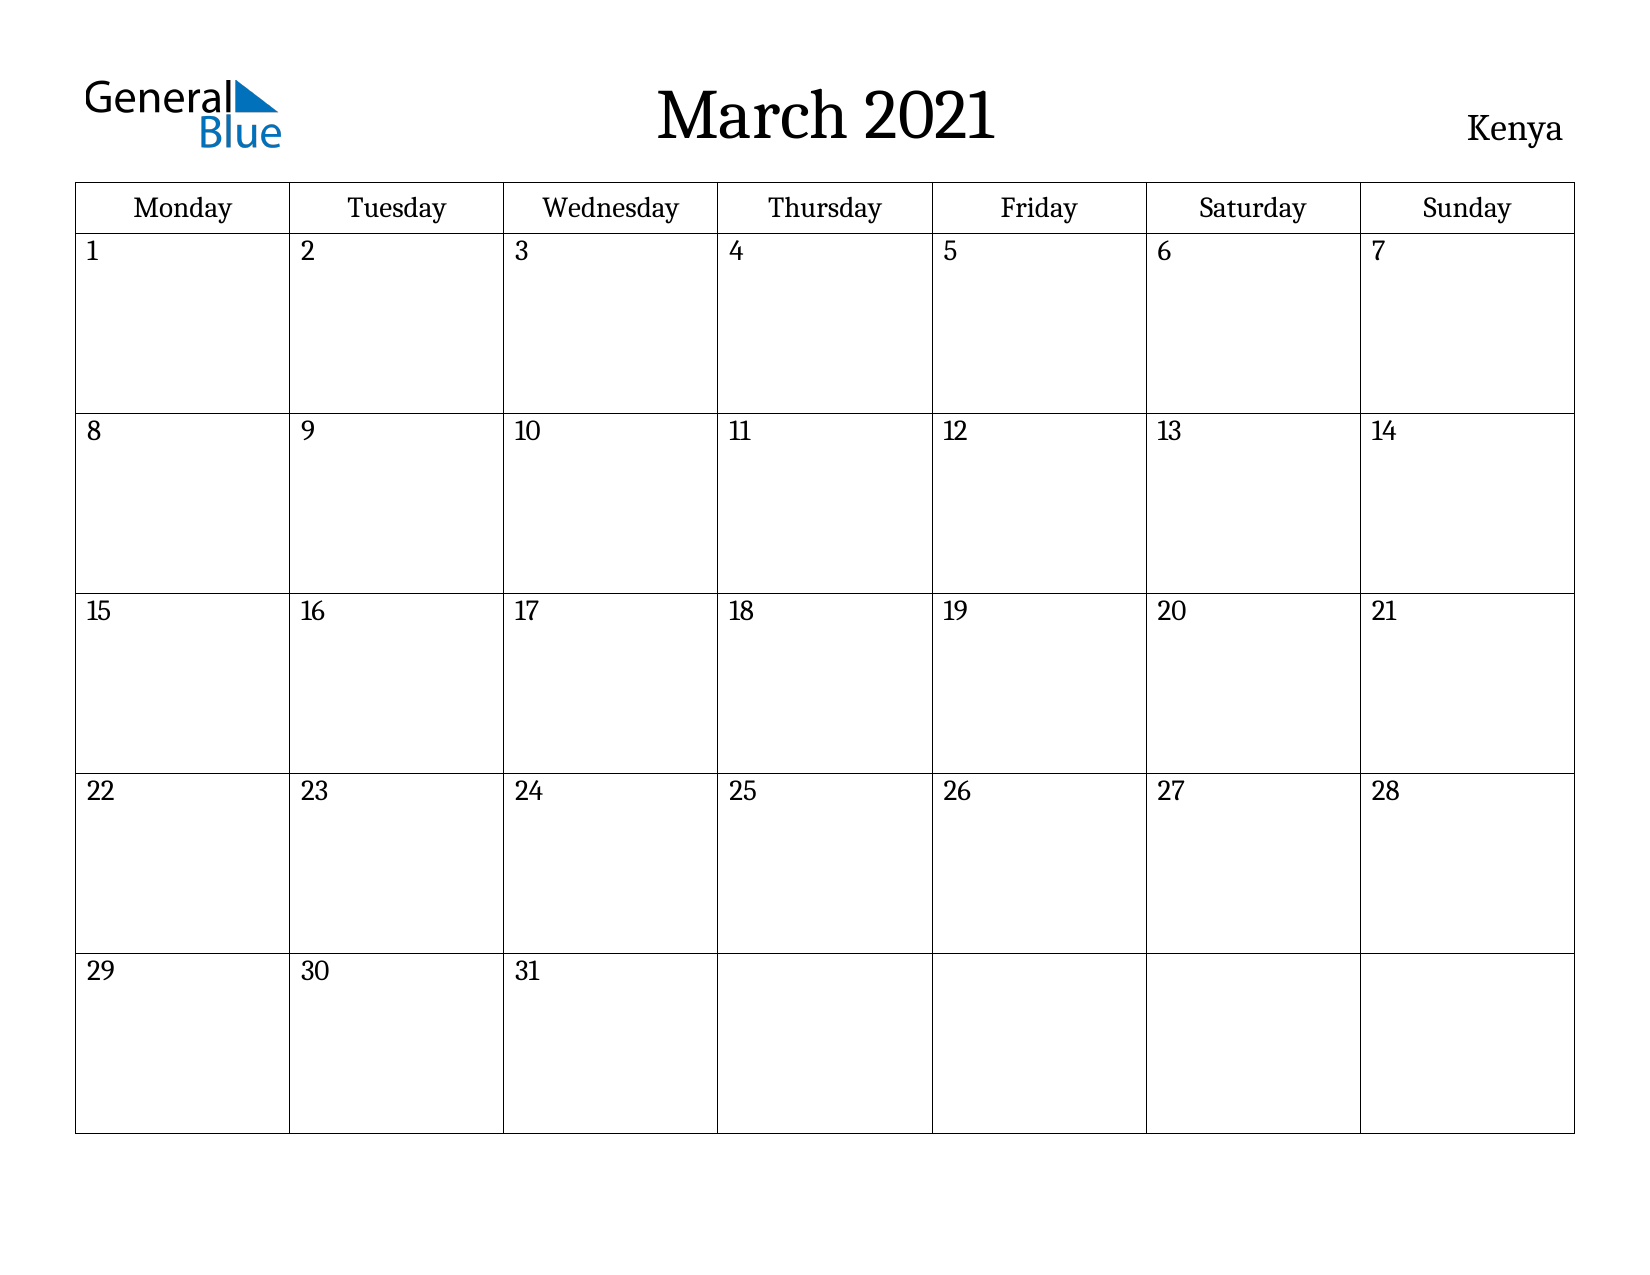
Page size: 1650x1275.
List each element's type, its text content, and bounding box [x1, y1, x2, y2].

table_cell Thursday [718, 183, 932, 233]
table_cell [718, 627, 932, 773]
table_cell [1361, 267, 1574, 413]
table_cell [76, 448, 289, 593]
table_cell [290, 627, 503, 773]
table_cell Friday [933, 183, 1146, 233]
table_cell [504, 267, 717, 413]
table_cell Wednesday [504, 183, 717, 233]
table_cell 1 [76, 234, 289, 267]
table_cell [1147, 267, 1360, 413]
table_cell 29 [76, 954, 289, 987]
table_cell [1147, 627, 1360, 773]
table_cell [933, 627, 1146, 773]
table_cell 7 [1361, 234, 1574, 267]
table_cell 10 [504, 414, 717, 447]
table_cell [290, 267, 503, 413]
table_cell [290, 988, 503, 1133]
table_cell [290, 448, 503, 593]
table_cell 27 [1147, 774, 1360, 807]
table_cell [933, 954, 1146, 987]
table_cell 6 [1147, 234, 1360, 267]
table_cell 17 [504, 594, 717, 627]
table_cell [1147, 808, 1360, 953]
table_cell Monday [76, 183, 289, 233]
table_cell [76, 267, 289, 413]
table_cell 23 [290, 774, 503, 807]
table_cell 20 [1147, 594, 1360, 627]
table_cell [504, 988, 717, 1133]
table_cell 8 [76, 414, 289, 447]
table_cell 22 [76, 774, 289, 807]
table_cell [933, 808, 1146, 953]
table_cell [1147, 448, 1360, 593]
table_cell 2 [290, 234, 503, 267]
table_cell [933, 448, 1146, 593]
table_cell [504, 627, 717, 773]
table_cell [504, 448, 717, 593]
table_cell 15 [76, 594, 289, 627]
table_cell [718, 267, 932, 413]
table_cell [76, 627, 289, 773]
table_cell Sunday [1361, 183, 1574, 233]
table_cell [1361, 954, 1574, 987]
table_cell 14 [1361, 414, 1574, 447]
table_cell [1147, 988, 1360, 1133]
table_cell 11 [718, 414, 932, 447]
table_cell 31 [504, 954, 717, 987]
table_cell [76, 808, 289, 953]
table_cell 18 [718, 594, 932, 627]
table_cell [504, 808, 717, 953]
table_cell 25 [718, 774, 932, 807]
table_cell [718, 988, 932, 1133]
table_cell 12 [933, 414, 1146, 447]
table_cell [1361, 988, 1574, 1133]
table_header Kenya [1146, 75, 1574, 182]
picture [86, 80, 281, 148]
table_cell 16 [290, 594, 503, 627]
table_cell 30 [290, 954, 503, 987]
table_cell [76, 988, 289, 1133]
table_cell 26 [933, 774, 1146, 807]
table_cell [718, 954, 932, 987]
table_cell 3 [504, 234, 717, 267]
table_cell 28 [1361, 774, 1574, 807]
table_cell [1361, 808, 1574, 953]
table_cell 13 [1147, 414, 1360, 447]
table_cell 19 [933, 594, 1146, 627]
table_cell 21 [1361, 594, 1574, 627]
table_cell Tuesday [290, 183, 503, 233]
table_cell [933, 267, 1146, 413]
table_cell 5 [933, 234, 1146, 267]
table_cell Saturday [1147, 183, 1360, 233]
table_cell [1361, 627, 1574, 773]
table_header March 2021 [504, 75, 1146, 182]
table_header [76, 75, 503, 182]
table_cell 4 [718, 234, 932, 267]
table_cell 9 [290, 414, 503, 447]
table_cell [1361, 448, 1574, 593]
table_cell [933, 988, 1146, 1133]
table_cell [290, 808, 503, 953]
table_cell [718, 808, 932, 953]
table_cell 24 [504, 774, 717, 807]
table_cell [1147, 954, 1360, 987]
table_cell [718, 448, 932, 593]
